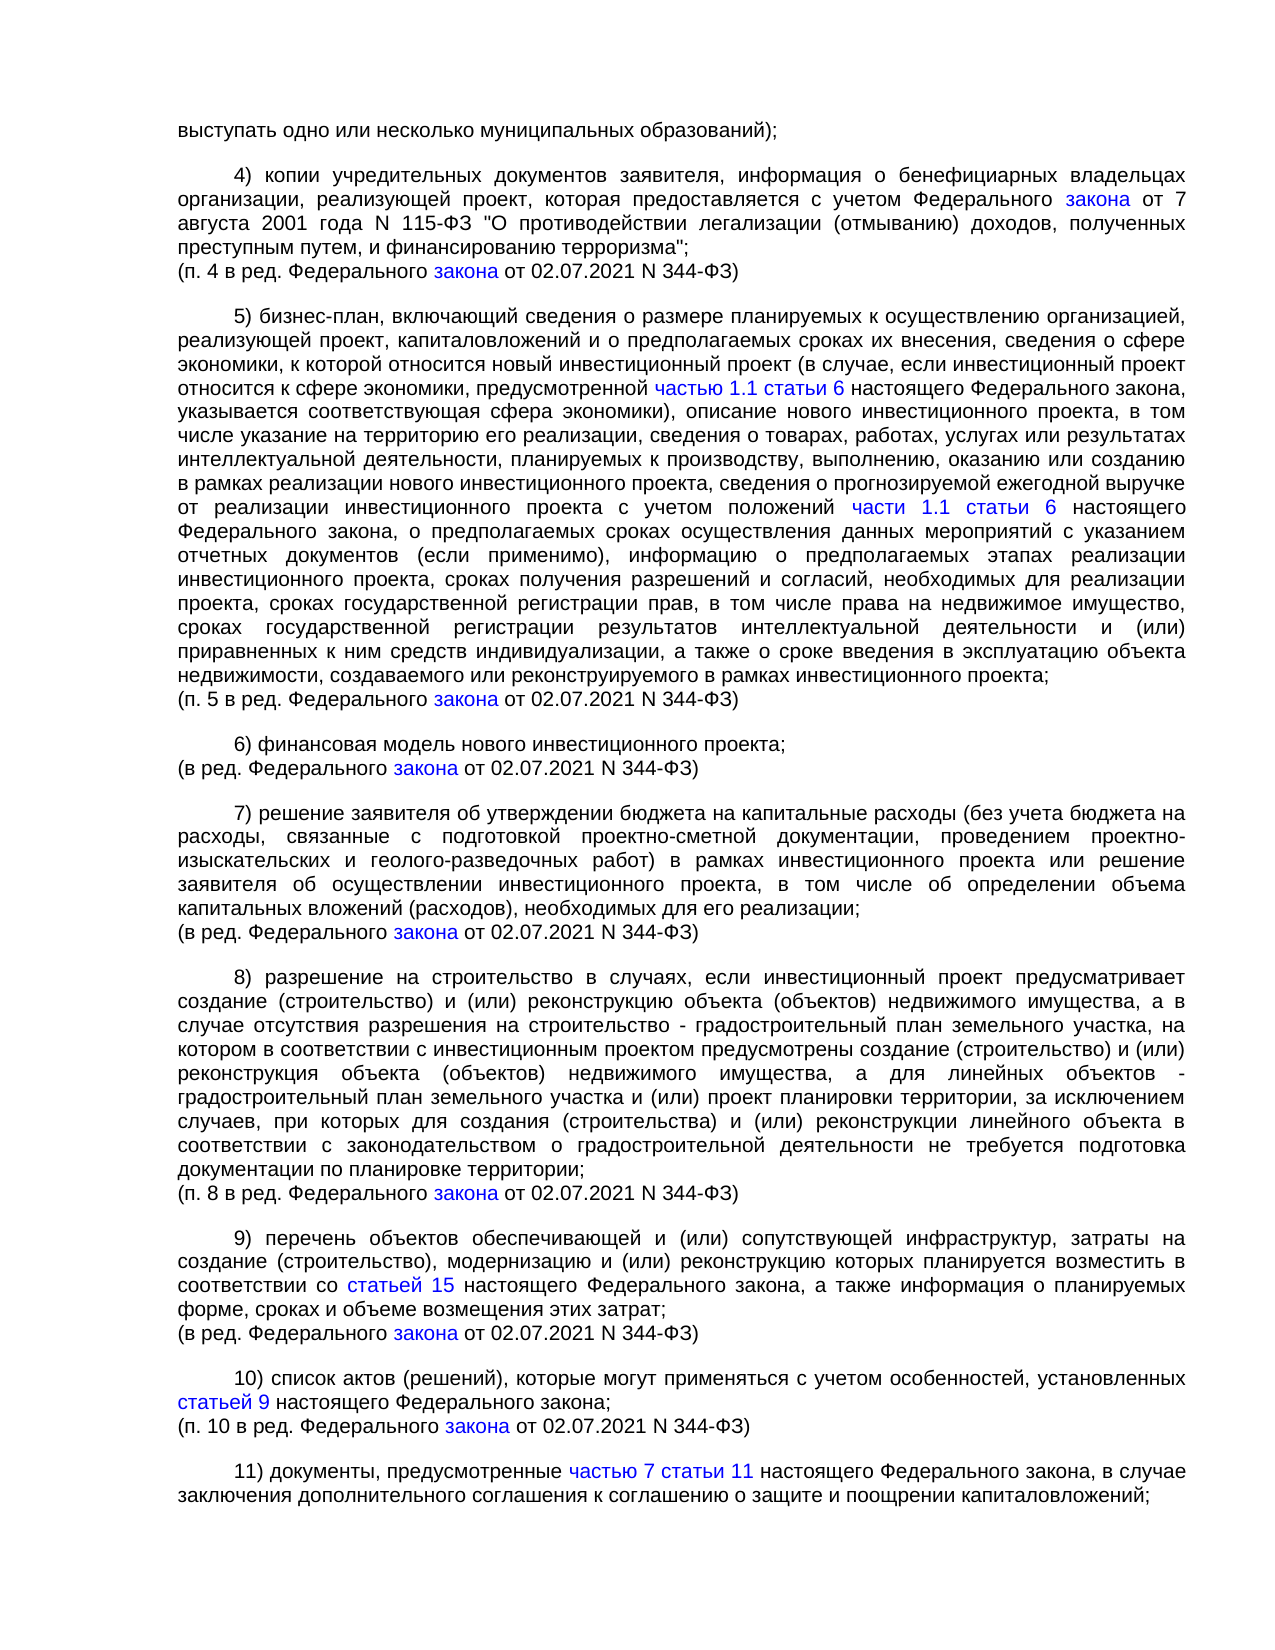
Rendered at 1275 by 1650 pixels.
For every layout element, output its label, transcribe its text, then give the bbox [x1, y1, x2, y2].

text (п. 5 в ред. Федерального закона от 02.07.2021 N 344-ФЗ) [177, 687, 1186, 711]
text (в ред. Федерального закона от 02.07.2021 N 344-ФЗ) [177, 756, 1186, 779]
text 6) финансовая модель нового инвестиционного проекта; [177, 732, 1186, 756]
text (п. 8 в ред. Федерального закона от 02.07.2021 N 344-ФЗ) [177, 1181, 1186, 1204]
text (в ред. Федерального закона от 02.07.2021 N 344-ФЗ) [177, 920, 1186, 944]
text 10) список актов (решений), которые могут применяться с учетом особенностей, установленных статьей 9 настоящего Федерального закона; [177, 1366, 1186, 1414]
text (п. 4 в ред. Федерального закона от 02.07.2021 N 344-ФЗ) [177, 259, 1186, 283]
text 8) разрешение на строительство в случаях, если инвестиционный проект предусматривает создание (строительство) и (или) реконструкцию объекта (объектов) недвижимого имущества, а в случае отсутствия разрешения на строительство - градостроительный план земельного участка, на котором в соответствии с инвестиционным проектом предусмотрены создание (строительство) и (или) реконструкция объекта (объектов) недвижимого имущества, а для линейных объектов - градостроительный план земельного участка и (или) проект планировки территории, за исключением случаев, при которых для создания (строительства) и (или) реконструкции линейного объекта в соответствии с законодательством о градостроительной деятельности не требуется подготовка документации по планировке территории; [177, 965, 1186, 1181]
text 4) копии учредительных документов заявителя, информация о бенефициарных владельцах организации, реализующей проект, которая предоставляется с учетом Федерального закона от 7 августа 2001 года N 115-ФЗ "О противодействии легализации (отмыванию) доходов, полученных преступным путем, и финансированию терроризма"; [177, 163, 1186, 259]
text 11) документы, предусмотренные частью 7 статьи 11 настоящего Федерального закона, в случае заключения дополнительного соглашения к соглашению о защите и поощрении капиталовложений; [177, 1459, 1186, 1507]
text (п. 10 в ред. Федерального закона от 02.07.2021 N 344-ФЗ) [177, 1414, 1186, 1438]
text 5) бизнес-план, включающий сведения о размере планируемых к осуществлению организацией, реализующей проект, капиталовложений и о предполагаемых сроках их внесения, сведения о сфере экономики, к которой относится новый инвестиционный проект (в случае, если инвестиционный проект относится к сфере экономики, предусмотренной частью 1.1 статьи 6 настоящего Федерального закона, указывается соответствующая сфера экономики), описание нового инвестиционного проекта, в том числе указание на территорию его реализации, сведения о товарах, работах, услугах или результатах интеллектуальной деятельности, планируемых к производству, выполнению, оказанию или созданию в рамках реализации нового инвестиционного проекта, сведения о прогнозируемой ежегодной выручке от реализации инвестиционного проекта с учетом положений части 1.1 статьи 6 настоящего Федерального закона, о предполагаемых сроках осуществления данных мероприятий с указанием отчетных документов (если применимо), информацию о предполагаемых этапах реализации инвестиционного проекта, сроках получения разрешений и согласий, необходимых для реализации проекта, сроках государственной регистрации прав, в том числе права на недвижимое имущество, сроках государственной регистрации результатов интеллектуальной деятельности и (или) приравненных к ним средств индивидуализации, а также о сроке введения в эксплуатацию объекта недвижимости, создаваемого или реконструируемого в рамках инвестиционного проекта; [177, 303, 1186, 687]
text 7) решение заявителя об утверждении бюджета на капитальные расходы (без учета бюджета на расходы, связанные с подготовкой проектно-сметной документации, проведением проектно-изыскательских и геолого-разведочных работ) в рамках инвестиционного проекта или решение заявителя об осуществлении инвестиционного проекта, в том числе об определении объема капитальных вложений (расходов), необходимых для его реализации; [177, 800, 1186, 920]
text (в ред. Федерального закона от 02.07.2021 N 344-ФЗ) [177, 1321, 1186, 1345]
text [177, 118, 1186, 142]
text 9) перечень объектов обеспечивающей и (или) сопутствующей инфраструктур, затраты на создание (строительство), модернизацию и (или) реконструкцию которых планируется возместить в соответствии со статьей 15 настоящего Федерального закона, а также информация о планируемых форме, сроках и объеме возмещения этих затрат; [177, 1225, 1186, 1321]
